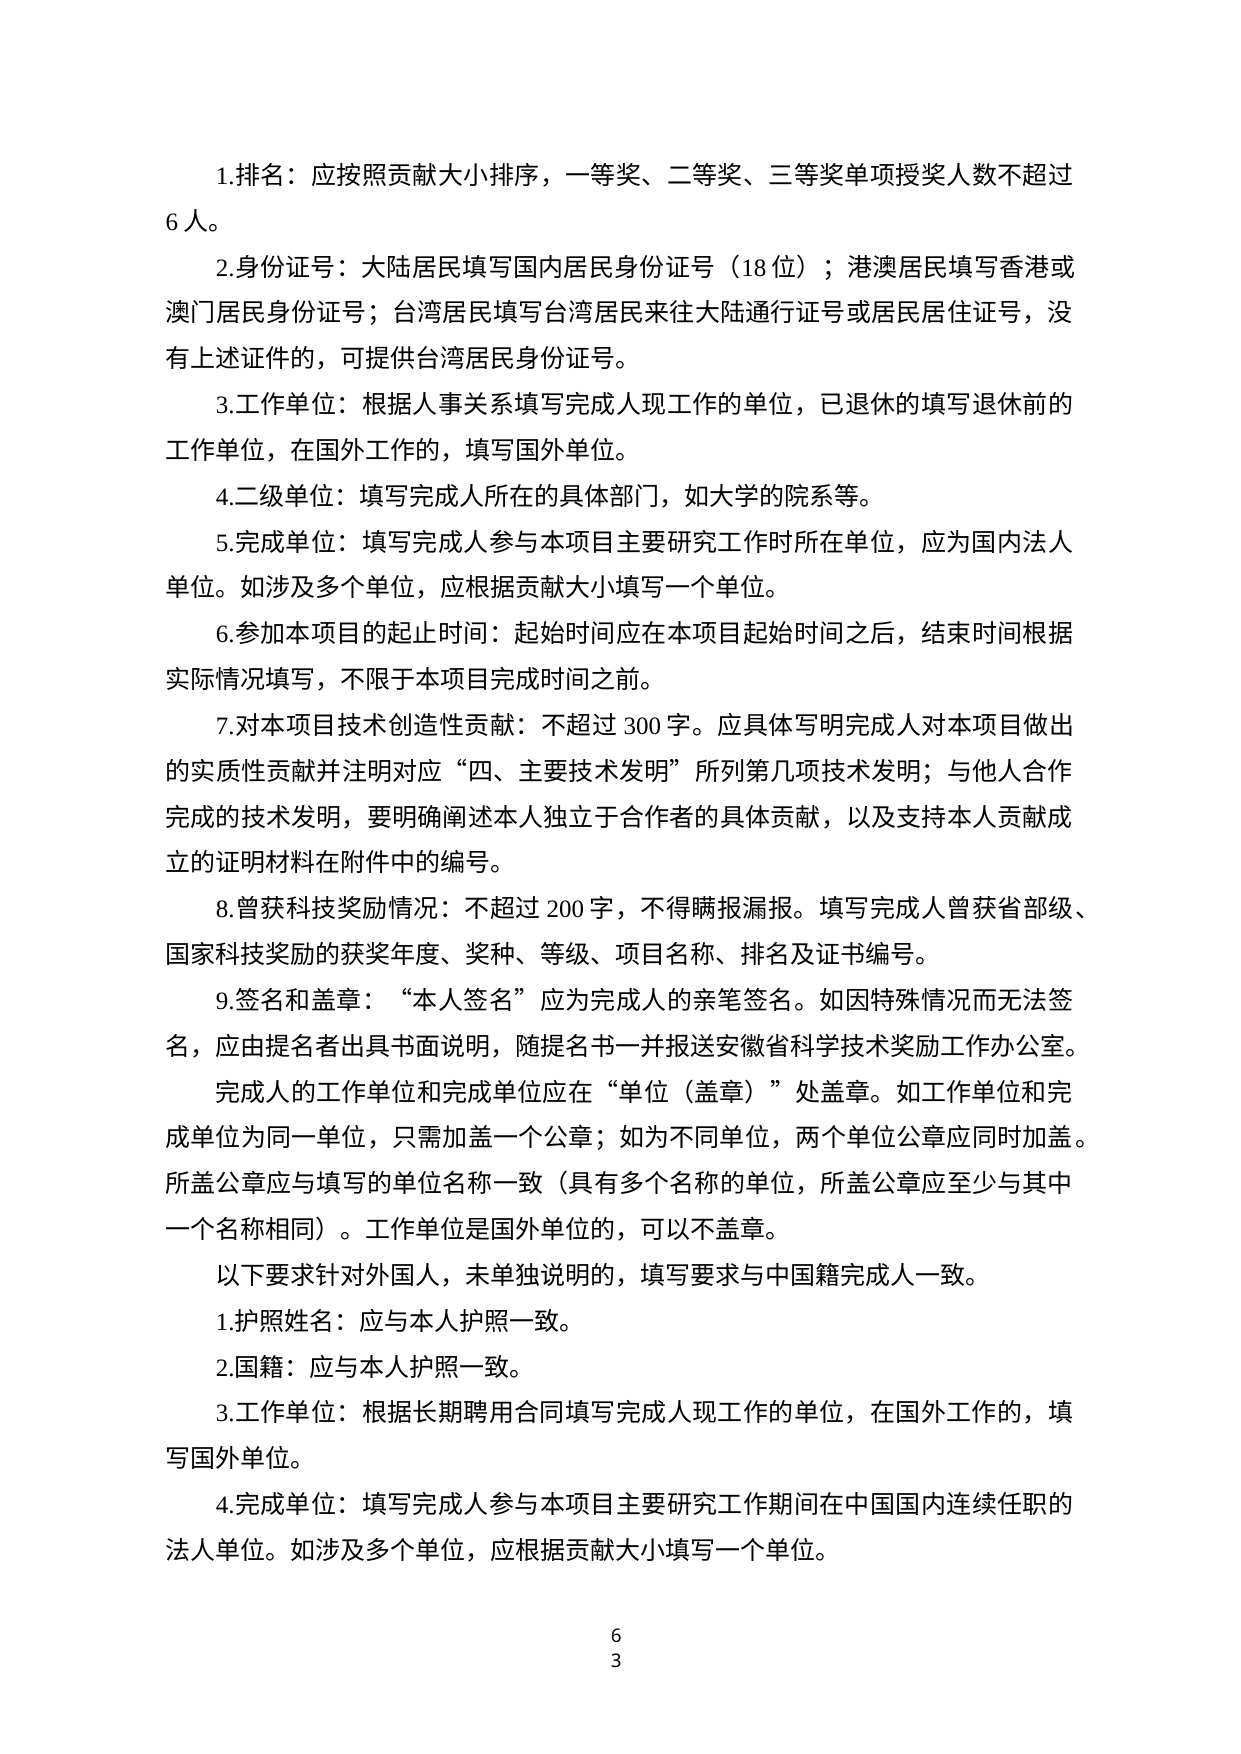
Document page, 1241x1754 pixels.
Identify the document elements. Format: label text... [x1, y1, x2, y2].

text 完成人的工作单位和完成单位应在“单位（盖章）”处盖章。如工作单位和完成单位为同一单位，只需加盖一个公章；如为不同单位，两个单位公章应同时加盖。所盖公章应与填写的单位名称一致（具有多个名称的单位，所盖公章应至少与其中一个名称相同）。工作单位是国外单位的，可以不盖章。 [165, 1064, 1075, 1248]
text 5.完成单位：填写完成人参与本项目主要研究工作时所在单位，应为国内法人单位。如涉及多个单位，应根据贡献大小填写一个单位。 [165, 514, 1075, 606]
text 4.二级单位：填写完成人所在的具体部门，如大学的院系等。 [165, 468, 1075, 514]
text 9.签名和盖章：“本人签名”应为完成人的亲笔签名。如因特殊情况而无法签名，应由提名者出具书面说明，随提名书一并报送安徽省科学技术奖励工作办公室。 [165, 973, 1075, 1064]
text 8.曾获科技奖励情况：不超过200字，不得瞒报漏报。填写完成人曾获省部级、国家科技奖励的获奖年度、奖种、等级、项目名称、排名及证书编号。 [165, 881, 1075, 973]
text 3.工作单位：根据长期聘用合同填写完成人现工作的单位，在国外工作的，填写国外单位。 [165, 1385, 1075, 1477]
text 以下要求针对外国人，未单独说明的，填写要求与中国籍完成人一致。 [165, 1248, 1075, 1293]
text 7.对本项目技术创造性贡献：不超过300字。应具体写明完成人对本项目做出的实质性贡献并注明对应“四、主要技术发明”所列第几项技术发明；与他人合作完成的技术发明，要明确阐述本人独立于合作者的具体贡献，以及支持本人贡献成立的证明材料在附件中的编号。 [165, 698, 1075, 881]
text 1.护照姓名：应与本人护照一致。 [165, 1293, 1075, 1339]
text 2.身份证号：大陆居民填写国内居民身份证号（18位）；港澳居民填写香港或澳门居民身份证号；台湾居民填写台湾居民来往大陆通行证号或居民居住证号，没有上述证件的，可提供台湾居民身份证号。 [165, 239, 1075, 377]
text 6.参加本项目的起止时间：起始时间应在本项目起始时间之后，结束时间根据实际情况填写，不限于本项目完成时间之前。 [165, 606, 1075, 698]
text 3.工作单位：根据人事关系填写完成人现工作的单位，已退休的填写退休前的工作单位，在国外工作的，填写国外单位。 [165, 377, 1075, 468]
text 2.国籍：应与本人护照一致。 [165, 1339, 1075, 1385]
text 4.完成单位：填写完成人参与本项目主要研究工作期间在中国国内连续任职的法人单位。如涉及多个单位，应根据贡献大小填写一个单位。 [165, 1477, 1075, 1568]
text 1.排名：应按照贡献大小排序，一等奖、二等奖、三等奖单项授奖人数不超过6人。 [165, 148, 1075, 239]
